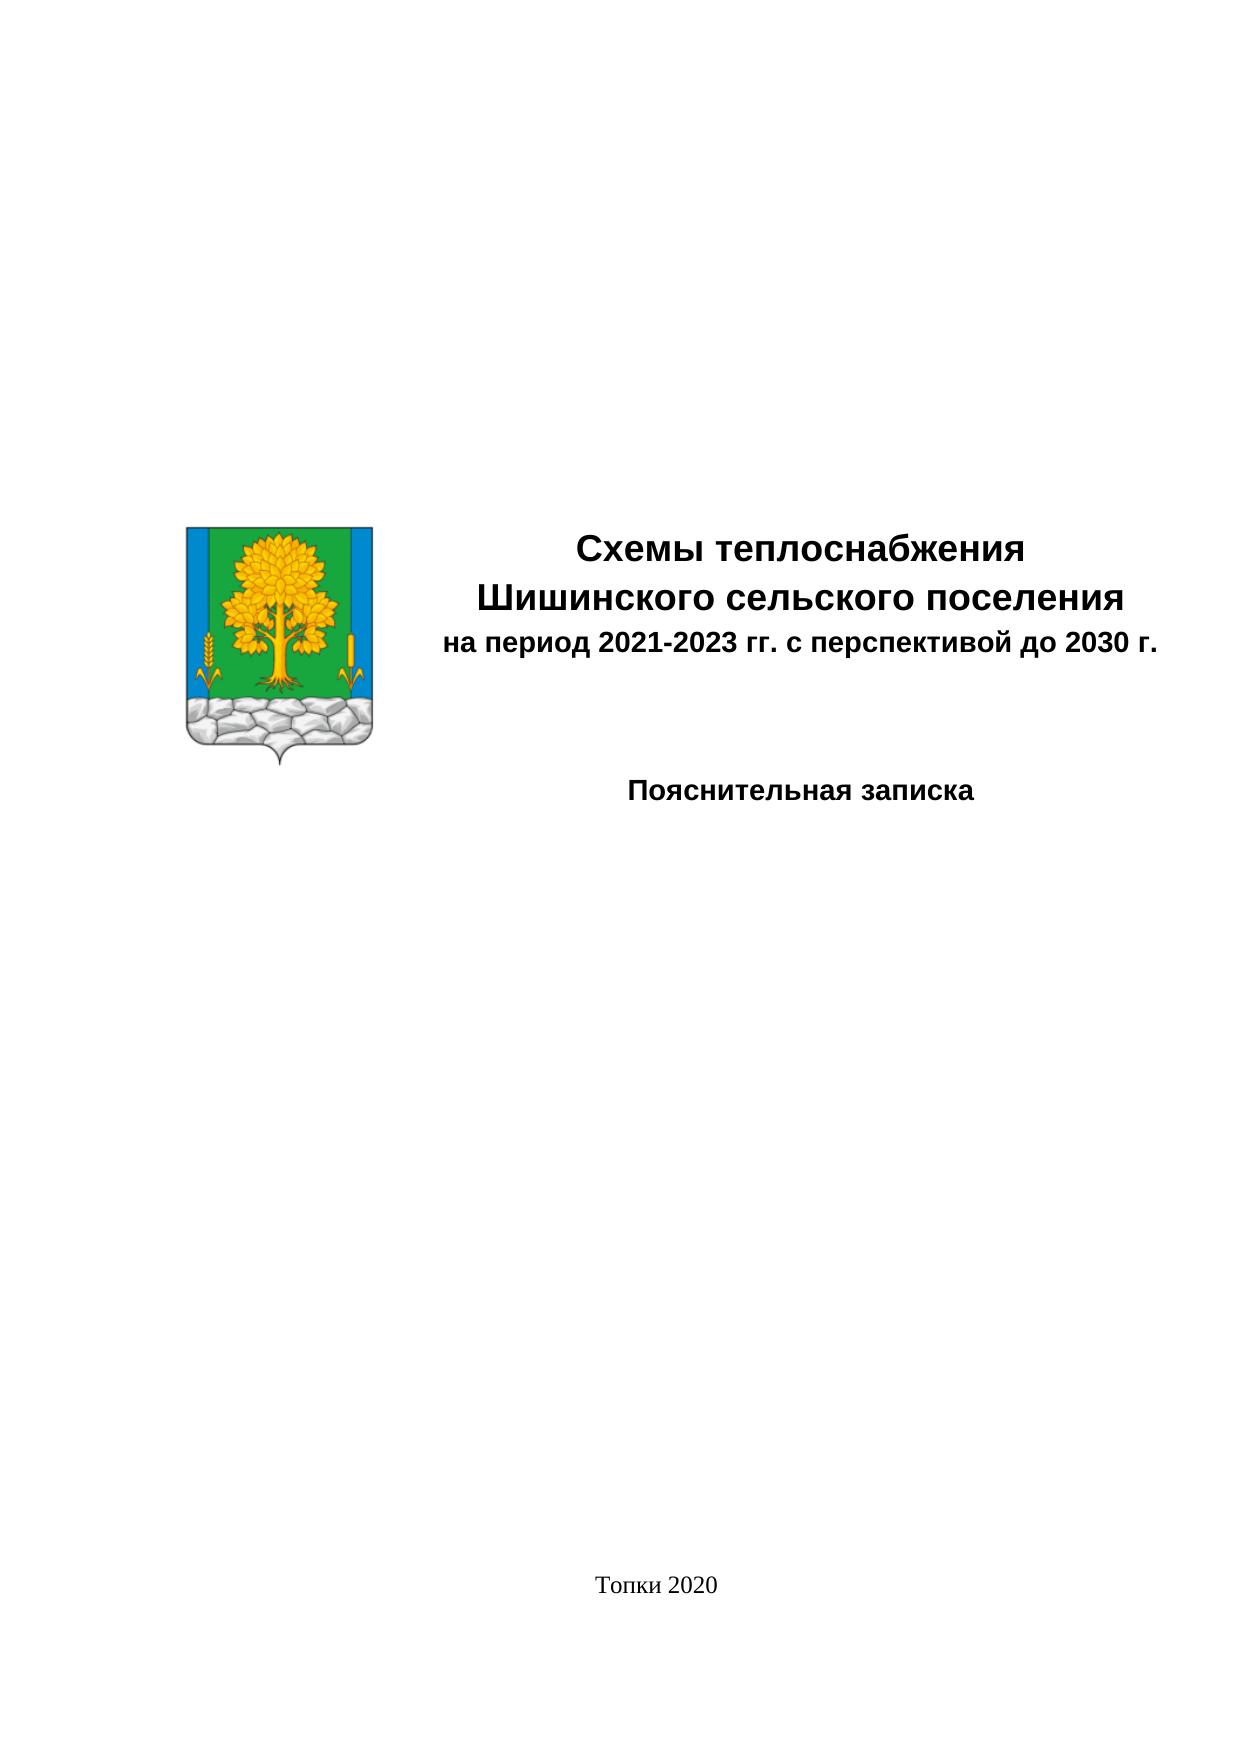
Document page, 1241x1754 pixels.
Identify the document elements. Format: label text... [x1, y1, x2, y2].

table_header Схемы теплоснабжения Шишинского сельского поселения на период 2021-2023 гг. с перспективой до . Пояснительная записка [422, 526, 1191, 887]
table_header [131, 526, 422, 887]
text Топки 2020 [131, 1570, 1181, 1599]
picture [183, 525, 374, 766]
